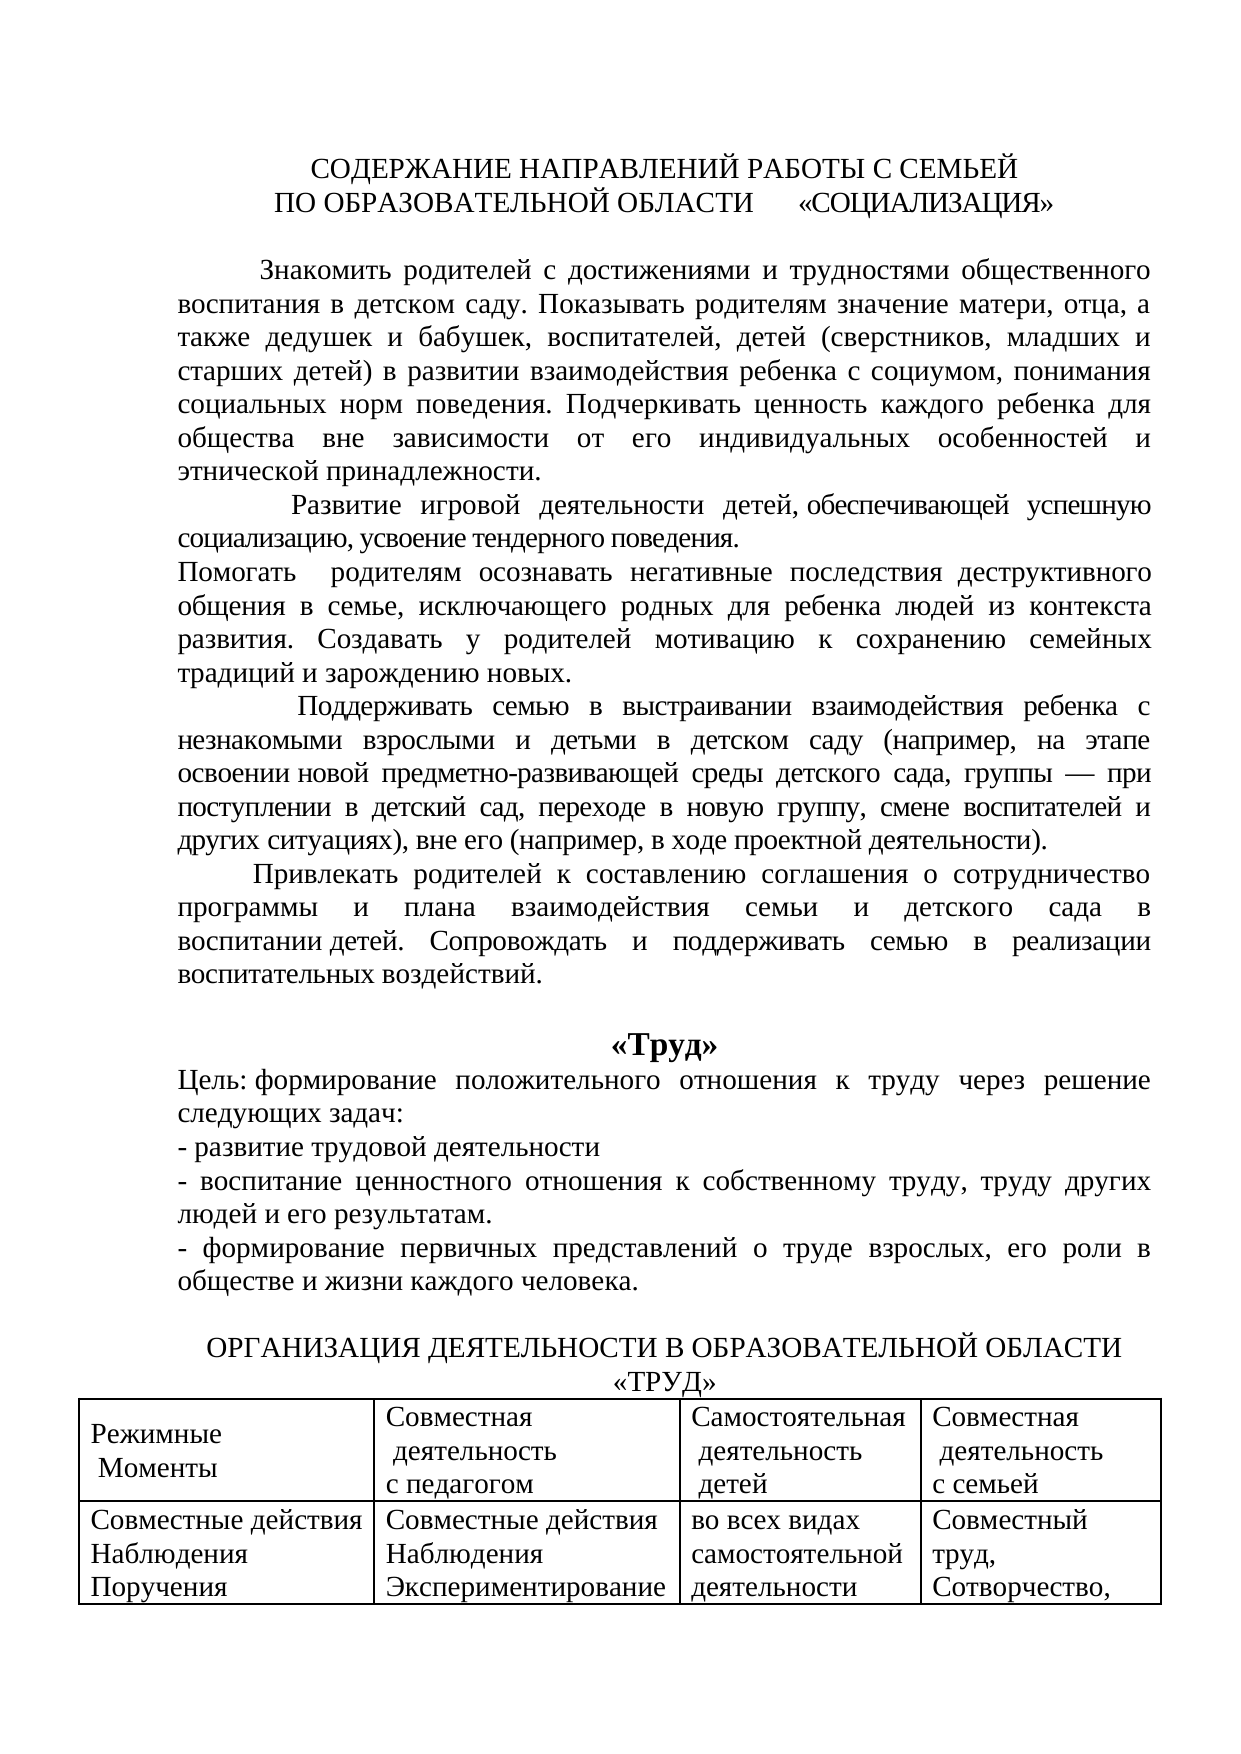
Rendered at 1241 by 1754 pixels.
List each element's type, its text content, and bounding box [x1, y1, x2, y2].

text - формирование первичных представлений о труде взрослых, его роли в обществе и жизни каждого человека. [177, 1230, 1152, 1297]
text ОРГАНИЗАЦИЯ ДЕЯТЕЛЬНОСТИ В ОБРАЗОВАТЕЛЬНОЙ ОБЛАСТИ [177, 1330, 1152, 1364]
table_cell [922, 1502, 1160, 1603]
text «ТРУД» [177, 1364, 1152, 1397]
text Поддерживать семью в выстраивании взаимодействия ребенка с незнакомыми взрослыми и детьми в детском саду (например, на этапе освоении новой предметно-развивающей среды детского сада, группы — при поступлении в детский сад, переходе в новую группу, смене воспитателей и других ситуациях), вне его (например, в ходе проектной деятельности). [177, 688, 1152, 856]
text Помогать родителям осознавать негативные последствия деструктивного общения в семье, исключающего родных для ребенка людей из контекста развития. Создавать у родителей мотивацию к сохранению семейных традиций и зарождению новых. [177, 554, 1152, 688]
text Привлекать родителей к составлению соглашения о сотрудничество программы и плана взаимодействия семьи и детского сада в воспитании детей. Сопровождать и поддерживать семью в реализации воспитательных воздействий. [177, 856, 1152, 990]
text ПО ОБРАЗОВАТЕЛЬНОЙ ОБЛАСТИ «СОЦИАЛИЗАЦИЯ» [177, 185, 1152, 219]
table_header Режимные Моменты [80, 1400, 373, 1500]
text Знакомить родителей с достижениями и трудностями общественного воспитания в детском саду. Показывать родителям значение матери, отца, а также дедушек и бабушек, воспитателей, детей (сверстников, младших и старших детей) в развитии взаимодействия ребенка с социумом, понимания социальных норм поведения. Подчеркивать ценность каждого ребенка для общества вне зависимости от его индивидуальных особенностей и этнической принадлежности. [177, 252, 1152, 487]
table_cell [681, 1502, 920, 1603]
text Развитие игровой деятельности детей, обеспечивающей успешную социализацию, усвоение тендерного поведения. [177, 487, 1152, 554]
table_header Совместная деятельность с семьей [922, 1400, 1160, 1500]
table_header Совместная деятельность с педагогом [375, 1400, 679, 1500]
table_header Самостоятельная деятельность детей [681, 1400, 920, 1500]
text - воспитание ценностного отношения к собственному труду, труду других людей и его результатам. [177, 1163, 1152, 1230]
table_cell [375, 1502, 679, 1603]
text «Труд» [177, 1024, 1152, 1062]
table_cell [80, 1502, 373, 1603]
text - развитие трудовой деятельности [177, 1129, 1152, 1163]
text СОДЕРЖАНИЕ НАПРАВЛЕНИЙ РАБОТЫ С СЕМЬЕЙ [177, 152, 1152, 185]
text Цель: формирование положительного отношения к труду через решение следующих задач: [177, 1062, 1152, 1129]
